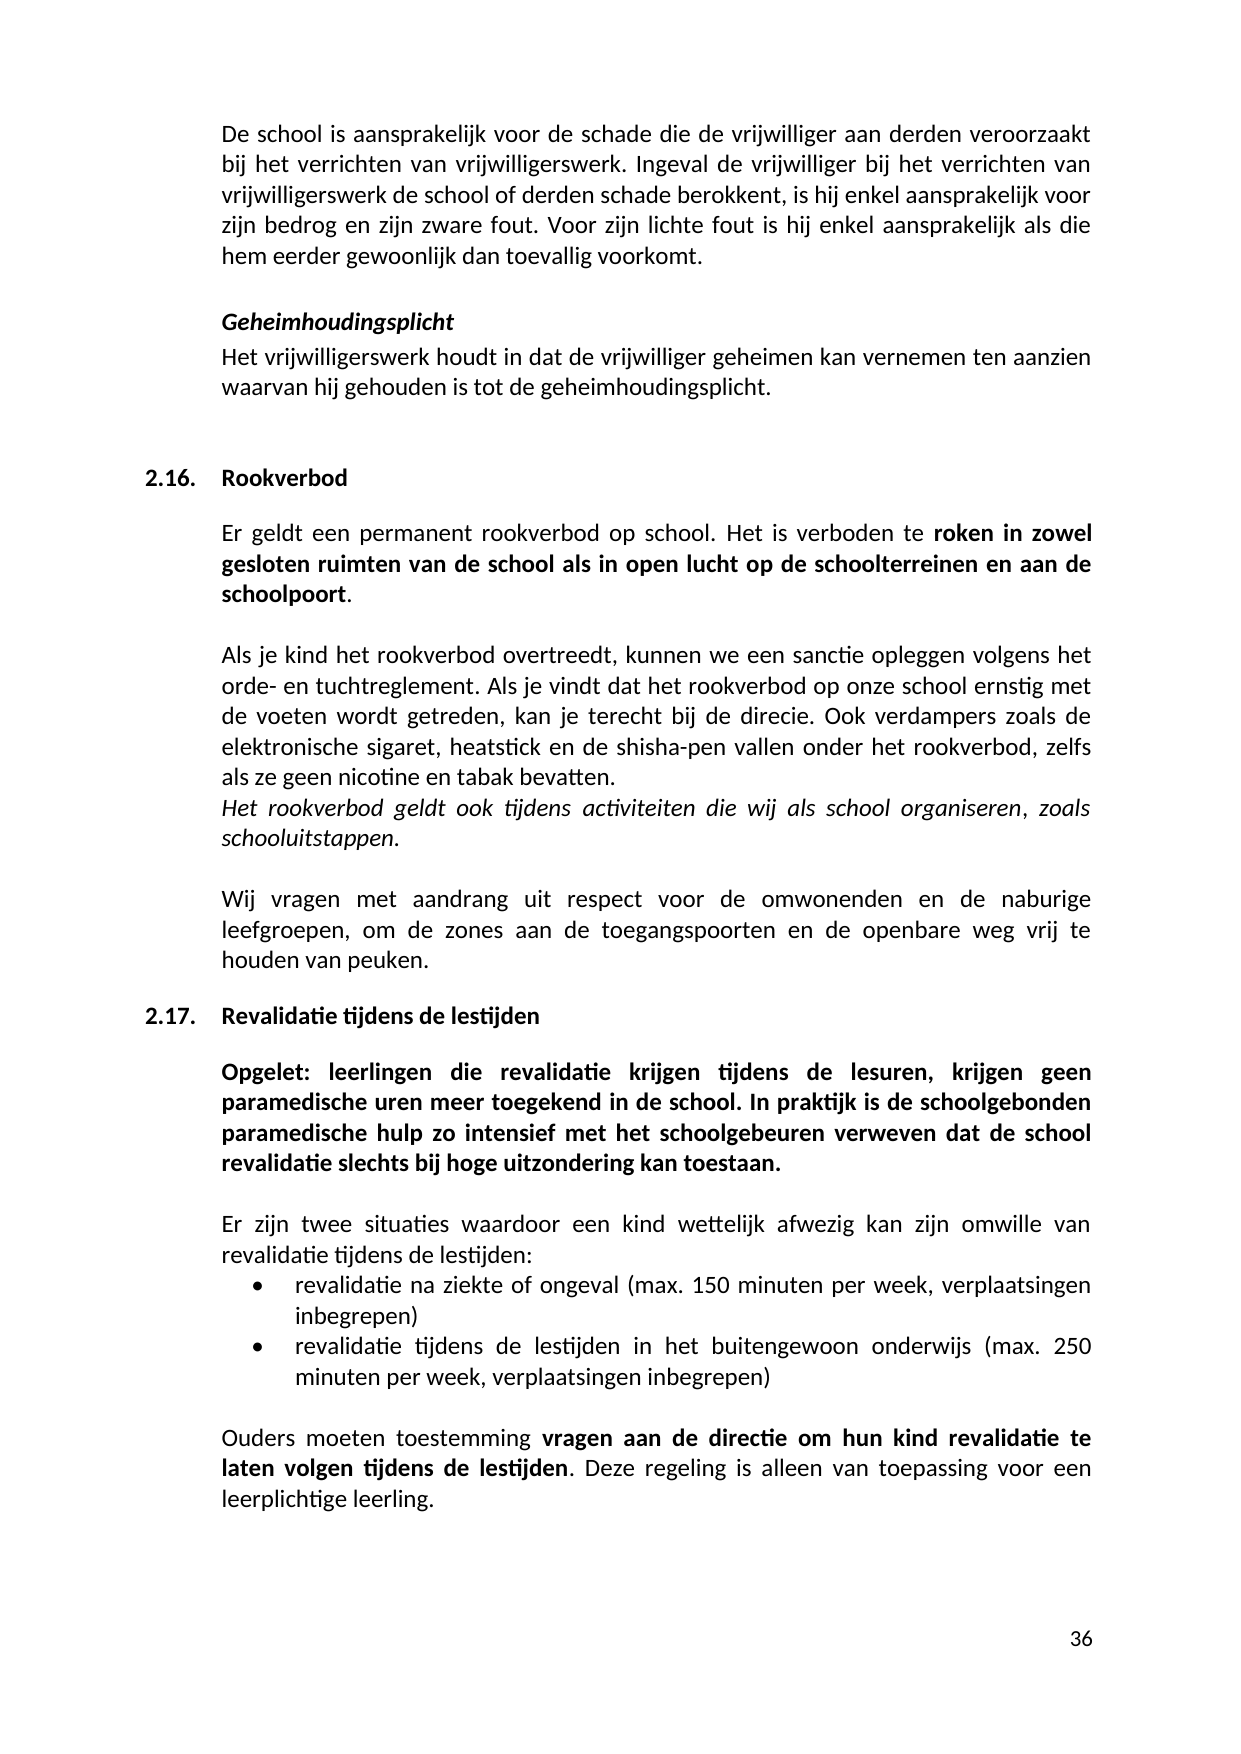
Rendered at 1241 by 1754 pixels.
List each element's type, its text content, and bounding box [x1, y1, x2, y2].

subtitle Revalidatie tijdens de lestijden [145, 1000, 1093, 1031]
text Wij vragen met aandrang uit respect voor de omwonenden en de naburige leefgroepen, om de zones aan de toegangspoorten en de openbare weg vrij te houden van peuken. [221, 883, 1093, 975]
text Als je kind het rookverbod overtreedt, kunnen we een sanctie opleggen volgens het orde- en tuchtreglement. Als je vindt dat het rookverbod op onze school ernstig met de voeten wordt getreden, kan je terecht bij de direcie. Ook verdampers zoals de elektronische sigaret, heatstick en de shisha-pen vallen onder het rookverbod, zelfs als ze geen nicotine en tabak bevatten. [221, 639, 1093, 792]
text Er zijn twee situaties waardoor een kind wettelijk afwezig kan zijn omwille van revalidatie tijdens de lestijden: [221, 1208, 1093, 1269]
text Het rookverbod geldt ook tijdens activiteiten die wij als school organiseren, zoals schooluitstappen. [221, 792, 1093, 853]
text Geheimhoudingsplicht [148, 306, 1093, 336]
text Er geldt een permanent rookverbod op school. Het is verboden te roken in zowel gesloten ruimten van de school als in open lucht op de schoolterreinen en aan de schoolpoort. [221, 517, 1093, 609]
text Opgelet: leerlingen die revalidatie krijgen tijdens de lesuren, krijgen geen paramedische uren meer toegekend in de school. In praktijk is de schoolgebonden paramedische hulp zo intensief met het schoolgebeuren verweven dat de school revalidatie slechts bij hoge uitzondering kan toestaan. [221, 1056, 1093, 1178]
text De school is aansprakelijk voor de schade die de vrijwilliger aan derden veroorzaakt bij het verrichten van vrijwilligerswerk. Ingeval de vrijwilliger bij het verrichten van vrijwilligerswerk de school of derden schade berokkent, is hij enkel aansprakelijk voor zijn bedrog en zijn zware fout. Voor zijn lichte fout is hij enkel aansprakelijk als die hem eerder gewoonlijk dan toevallig voorkomt. [221, 118, 1093, 271]
text Ouders moeten toestemming vragen aan de directie om hun kind revalidatie te laten volgen tijdens de lestijden. Deze regeling is alleen van toepassing voor een leerplichtige leerling. [221, 1422, 1093, 1513]
text • revalidatie na ziekte of ongeval (max. 150 minuten per week, verplaatsingen inbegrepen) [251, 1269, 1093, 1330]
text Het vrijwilligerswerk houdt in dat de vrijwilliger geheimen kan vernemen ten aanzien waarvan hij gehouden is tot de geheimhoudingsplicht. [221, 341, 1093, 402]
subtitle Rookverbod [145, 462, 1093, 492]
text • revalidatie tijdens de lestijden in het buitengewoon onderwijs (max. 250 minuten per week, verplaatsingen inbegrepen) [251, 1330, 1093, 1391]
